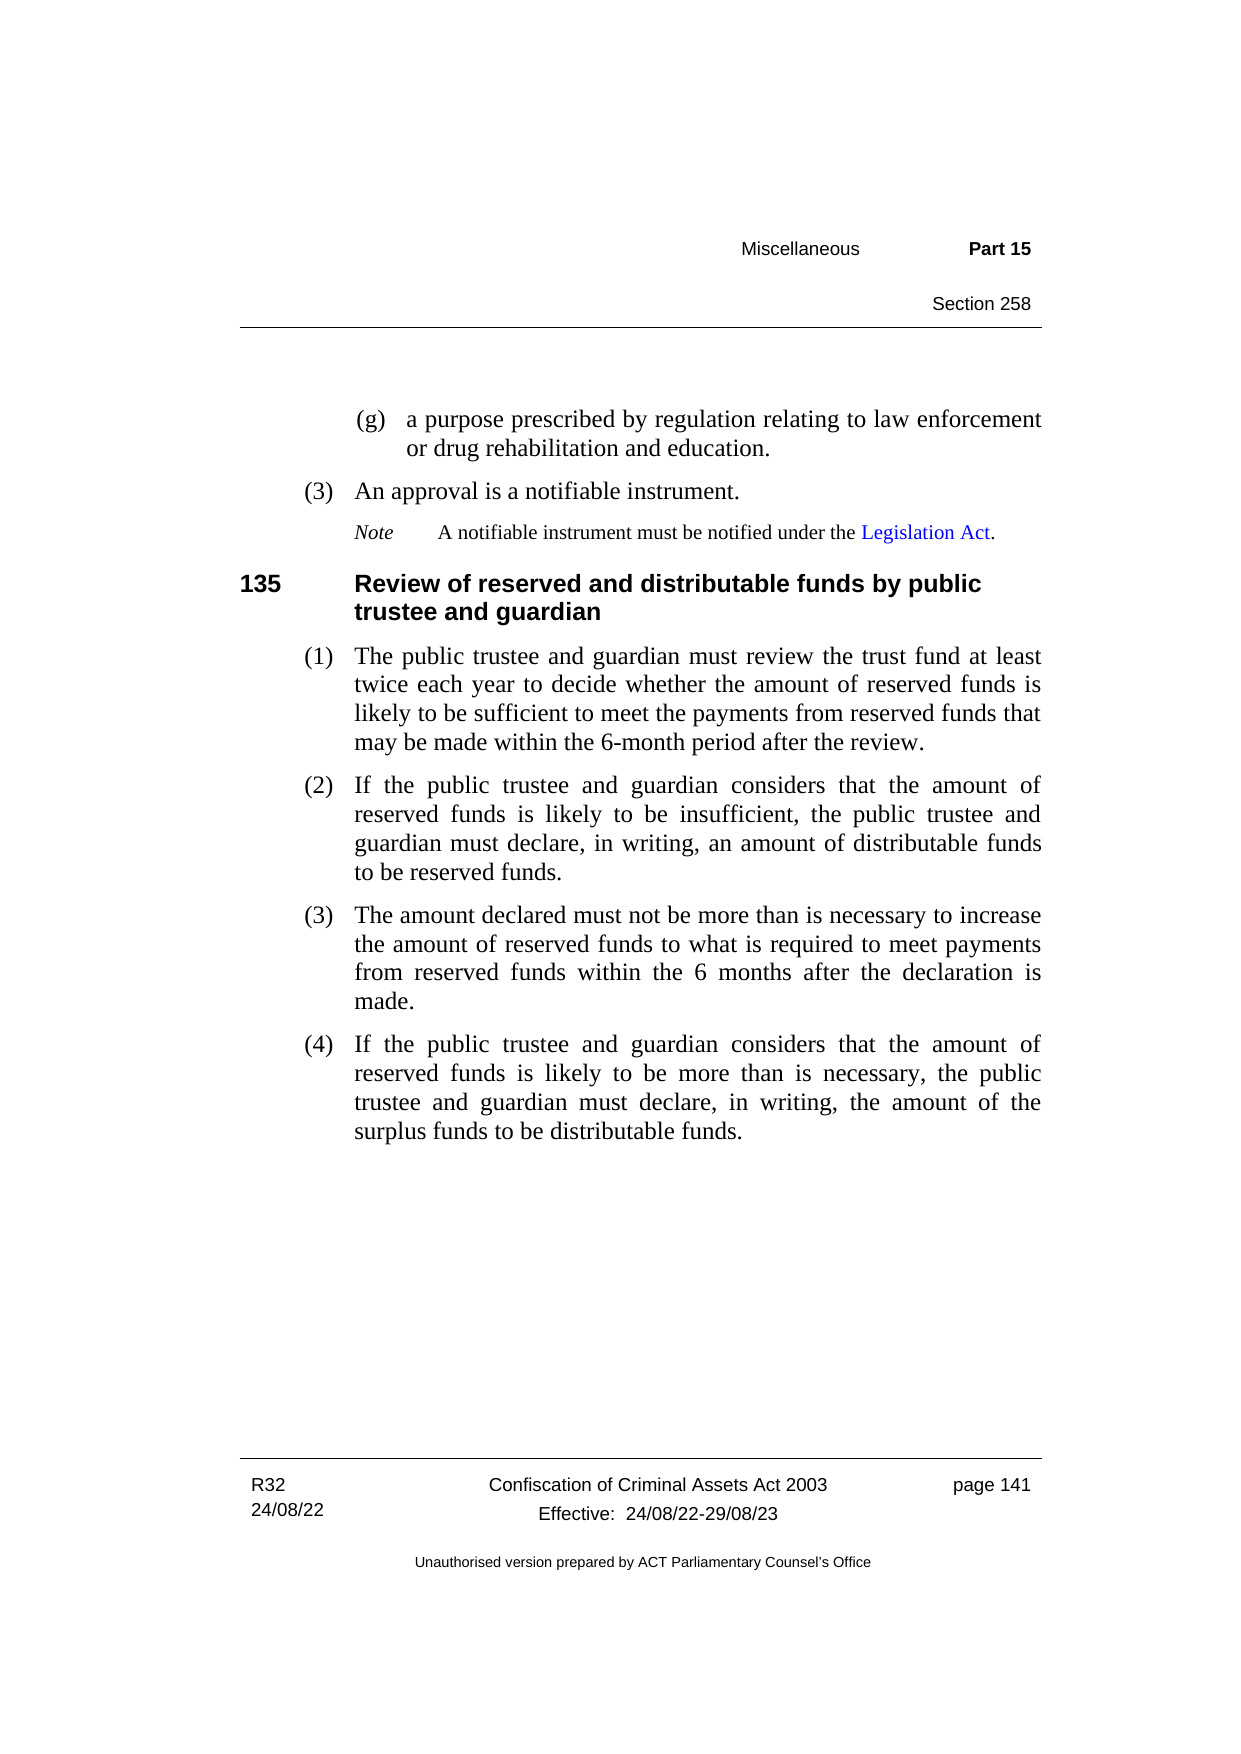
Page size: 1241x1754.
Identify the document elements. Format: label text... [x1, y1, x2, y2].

text (g) a purpose prescribed by regulation relating to law enforcement or drug rehabilitation and education. [239, 404, 1042, 462]
text (3) An approval is a notifiable instrument. [239, 476, 1042, 505]
text (2) If the public trustee and guardian considers that the amount of reserved funds is likely to be insufficient, the public trustee and guardian must declare, in writing, an amount of distributable funds to be reserved funds. [239, 770, 1042, 885]
text (1) The public trustee and guardian must review the trust fund at least twice each year to decide whether the amount of reserved funds is likely to be sufficient to meet the payments from reserved funds that may be made within the 6-month period after the review. [239, 641, 1042, 756]
text 135 Review of reserved and distributable funds by public trustee and guardian [239, 569, 1042, 626]
text (4) If the public trustee and guardian considers that the amount of reserved funds is likely to be more than is necessary, the public trustee and guardian must declare, in writing, the amount of the surplus funds to be distributable funds. [239, 1029, 1042, 1144]
text (3) The amount declared must not be more than is necessary to increase the amount of reserved funds to what is required to meet payments from reserved funds within the 6 months after the declaration is made. [239, 900, 1042, 1015]
text Note A notifiable instrument must be notified under the Legislation Act. [354, 519, 1042, 544]
